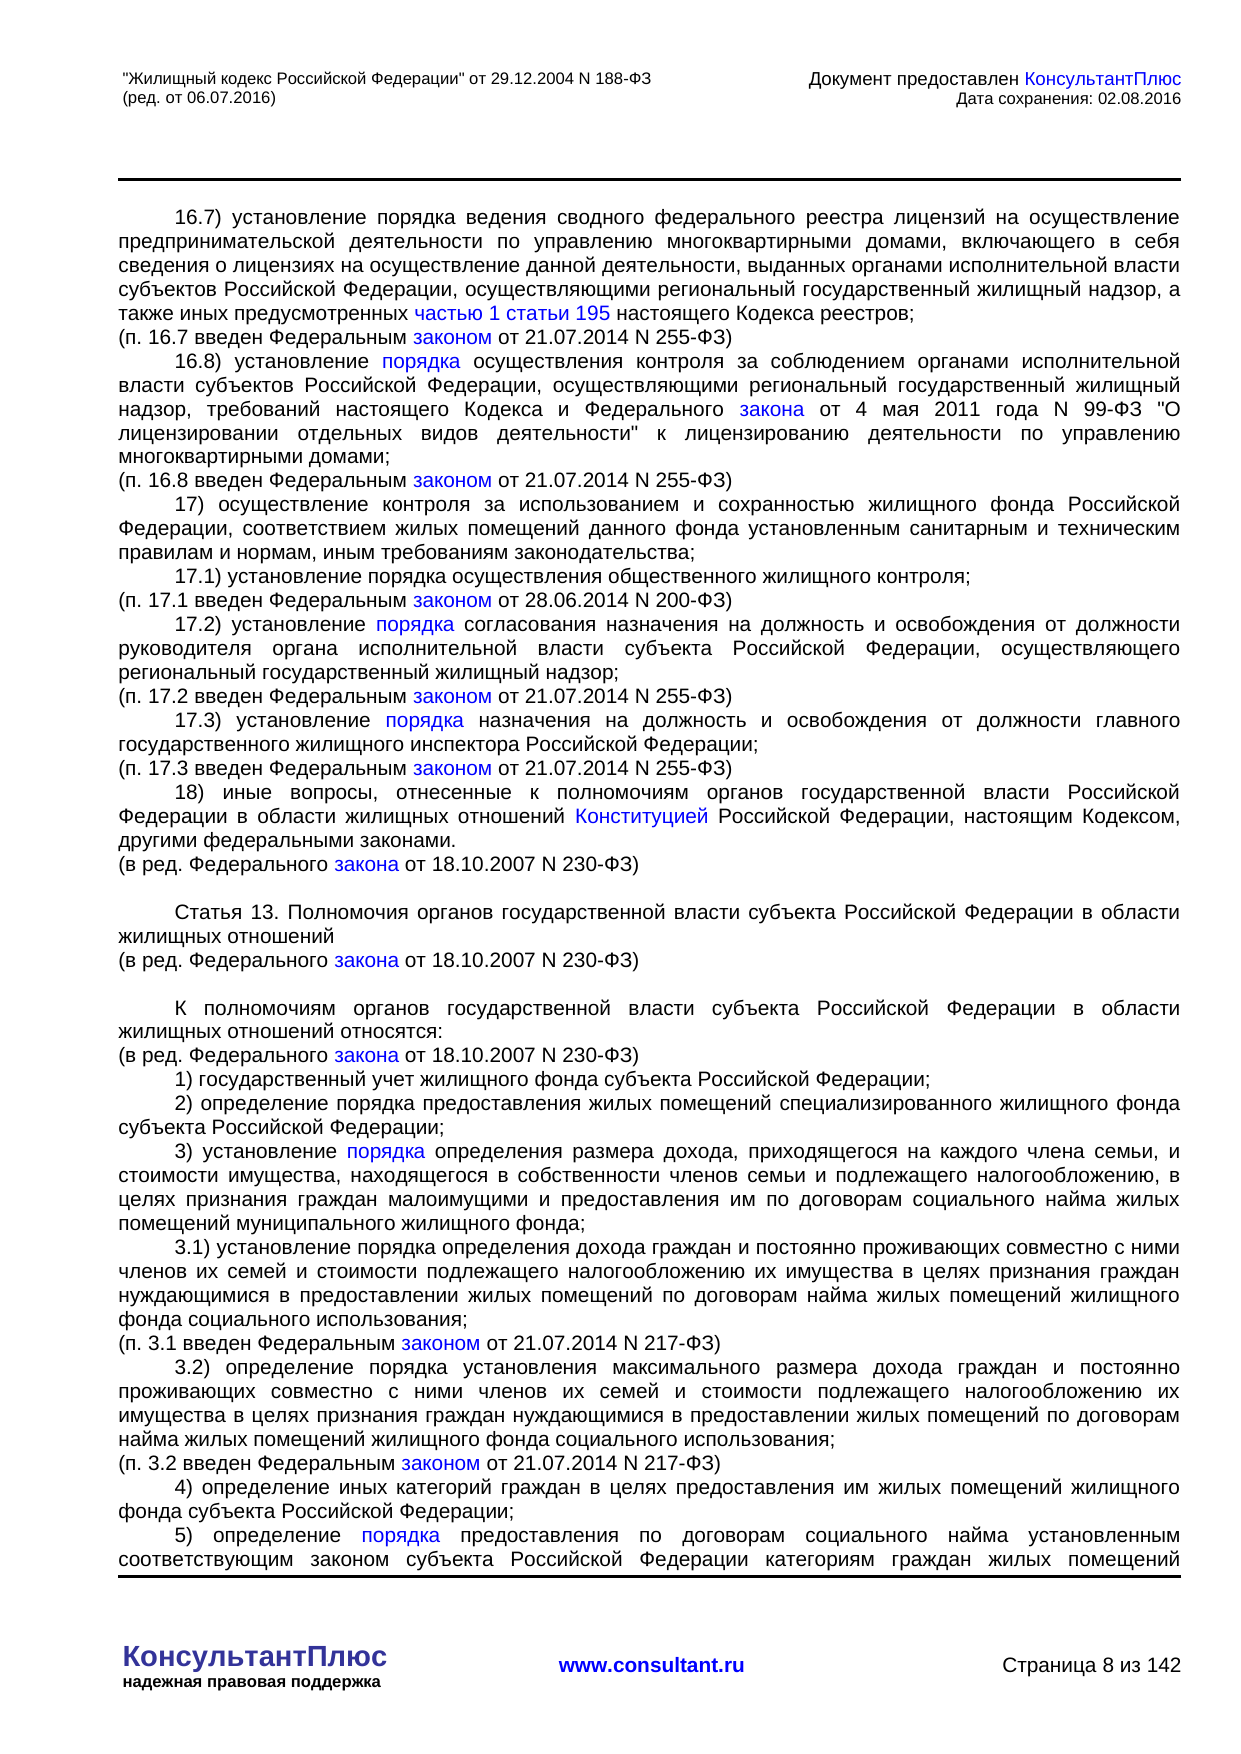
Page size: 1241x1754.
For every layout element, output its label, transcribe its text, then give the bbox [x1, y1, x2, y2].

text 4) определение иных категорий граждан в целях предоставления им жилых помещений жилищного фонда субъекта Российской Федерации; [118, 1474, 1181, 1522]
text (в ред. Федерального закона от 18.10.2007 N 230-ФЗ) [118, 947, 1181, 971]
text 17.3) установление порядка назначения на должность и освобождения от должности главного государственного жилищного инспектора Российской Федерации; [118, 708, 1181, 756]
text 17) осуществление контроля за использованием и сохранностью жилищного фонда Российской Федерации, соответствием жилых помещений данного фонда установленным санитарным и техническим правилам и нормам, иным требованиям законодательства; [118, 492, 1181, 564]
text 3.1) установление порядка определения дохода граждан и постоянно проживающих совместно с ними членов их семей и стоимости подлежащего налогообложению их имущества в целях признания граждан нуждающимися в предоставлении жилых помещений по договорам найма жилых помещений жилищного фонда социального использования; [118, 1235, 1181, 1331]
text (п. 16.7 введен Федеральным законом от 21.07.2014 N 255-ФЗ) [118, 324, 1181, 348]
text 17.2) установление порядка согласования назначения на должность и освобождения от должности руководителя органа исполнительной власти субъекта Российской Федерации, осуществляющего региональный государственный жилищный надзор; [118, 612, 1181, 684]
text 3) установление порядка определения размера дохода, приходящегося на каждого члена семьи, и стоимости имущества, находящегося в собственности членов семьи и подлежащего налогообложению, в целях признания граждан малоимущими и предоставления им по договорам социального найма жилых помещений муниципального жилищного фонда; [118, 1139, 1181, 1235]
text 16.8) установление порядка осуществления контроля за соблюдением органами исполнительной власти субъектов Российской Федерации, осуществляющими региональный государственный жилищный надзор, требований настоящего Кодекса и Федерального закона от 4 мая 2011 года N 99-ФЗ "О лицензировании отдельных видов деятельности" к лицензированию деятельности по управлению многоквартирными домами; [118, 348, 1181, 468]
text 16.7) установление порядка ведения сводного федерального реестра лицензий на осуществление предпринимательской деятельности по управлению многоквартирными домами, включающего в себя сведения о лицензиях на осуществление данной деятельности, выданных органами исполнительной власти субъектов Российской Федерации, осуществляющими региональный государственный жилищный надзор, а также иных предусмотренных частью 1 статьи 195 настоящего Кодекса реестров; [118, 205, 1181, 324]
text (в ред. Федерального закона от 18.10.2007 N 230-ФЗ) [118, 1043, 1181, 1067]
text 3.2) определение порядка установления максимального размера дохода граждан и постоянно проживающих совместно с ними членов их семей и стоимости подлежащего налогообложению их имущества в целях признания граждан нуждающимися в предоставлении жилых помещений по договорам найма жилых помещений жилищного фонда социального использования; [118, 1355, 1181, 1451]
text 2) определение порядка предоставления жилых помещений специализированного жилищного фонда субъекта Российской Федерации; [118, 1091, 1181, 1139]
text (п. 17.1 введен Федеральным законом от 28.06.2014 N 200-ФЗ) [118, 588, 1181, 612]
text 17.1) установление порядка осуществления общественного жилищного контроля; [118, 564, 1181, 588]
text 18) иные вопросы, отнесенные к полномочиям органов государственной власти Российской Федерации в области жилищных отношений Конституцией Российской Федерации, настоящим Кодексом, другими федеральными законами. [118, 780, 1181, 852]
text (п. 17.3 введен Федеральным законом от 21.07.2014 N 255-ФЗ) [118, 756, 1181, 780]
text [118, 1522, 1181, 1570]
text (в ред. Федерального закона от 18.10.2007 N 230-ФЗ) [118, 852, 1181, 876]
text (п. 16.8 введен Федеральным законом от 21.07.2014 N 255-ФЗ) [118, 468, 1181, 492]
text (п. 3.2 введен Федеральным законом от 21.07.2014 N 217-ФЗ) [118, 1451, 1181, 1474]
text Статья 13. Полномочия органов государственной власти субъекта Российской Федерации в области жилищных отношений [118, 899, 1181, 947]
text К полномочиям органов государственной власти субъекта Российской Федерации в области жилищных отношений относятся: [118, 995, 1181, 1043]
text (п. 17.2 введен Федеральным законом от 21.07.2014 N 255-ФЗ) [118, 684, 1181, 708]
text 1) государственный учет жилищного фонда субъекта Российской Федерации; [118, 1067, 1181, 1091]
text (п. 3.1 введен Федеральным законом от 21.07.2014 N 217-ФЗ) [118, 1331, 1181, 1355]
